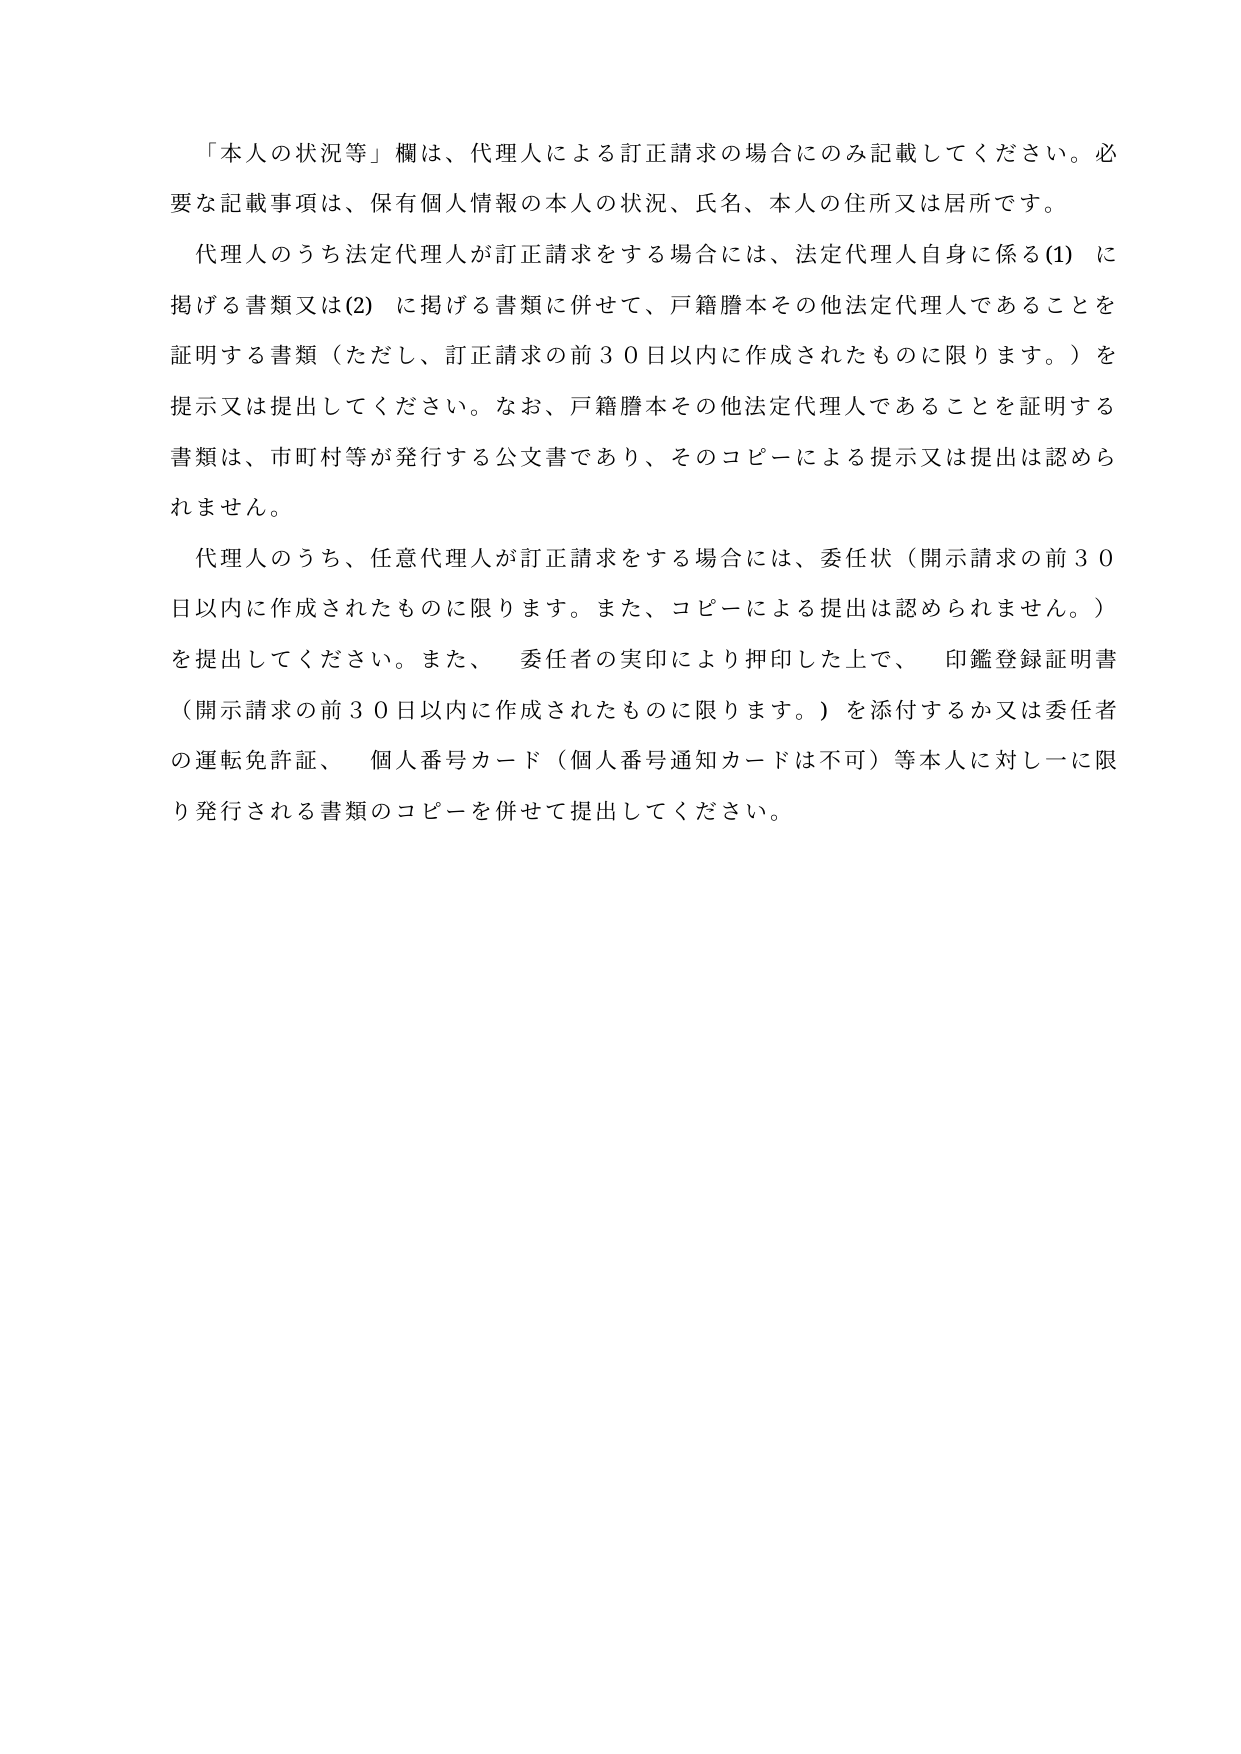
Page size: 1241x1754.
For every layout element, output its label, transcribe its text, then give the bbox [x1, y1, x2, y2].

text 代理人のうち法定代理人が訂正請求をする場合には、法定代理人自身に係る(1)に掲げる書類又は(2)に掲げる書類に併せて、戸籍謄本その他法定代理人であることを証明する書類（ただし、訂正請求の前３０日以内に作成されたものに限ります。）を提示又は提出してください。なお、戸籍謄本その他法定代理人であることを証明する書類は、市町村等が発行する公文書であり、そのコピーによる提示又は提出は認められません。 [158, 228, 1120, 531]
text 「本人の状況等」欄は、代理人による訂正請求の場合にのみ記載してください。必要な記載事項は、保有個人情報の本人の状況、氏名、本人の住所又は居所です。 [158, 126, 1120, 228]
text 代理人のうち、任意代理人が訂正請求をする場合には、委任状（開示請求の前３０日以内に作成されたものに限ります。また、コピーによる提出は認められません。）を提出してください。また、 委任者の実印により押印した上で、 印鑑登録証明書（開示請求の前３０日以内に作成されたものに限ります。)を添付するか又は委任者の運転免許証、 個人番号カード（個人番号通知カードは不可）等本人に対し一に限り発行される書類のコピーを併せて提出してください。 [158, 531, 1120, 835]
